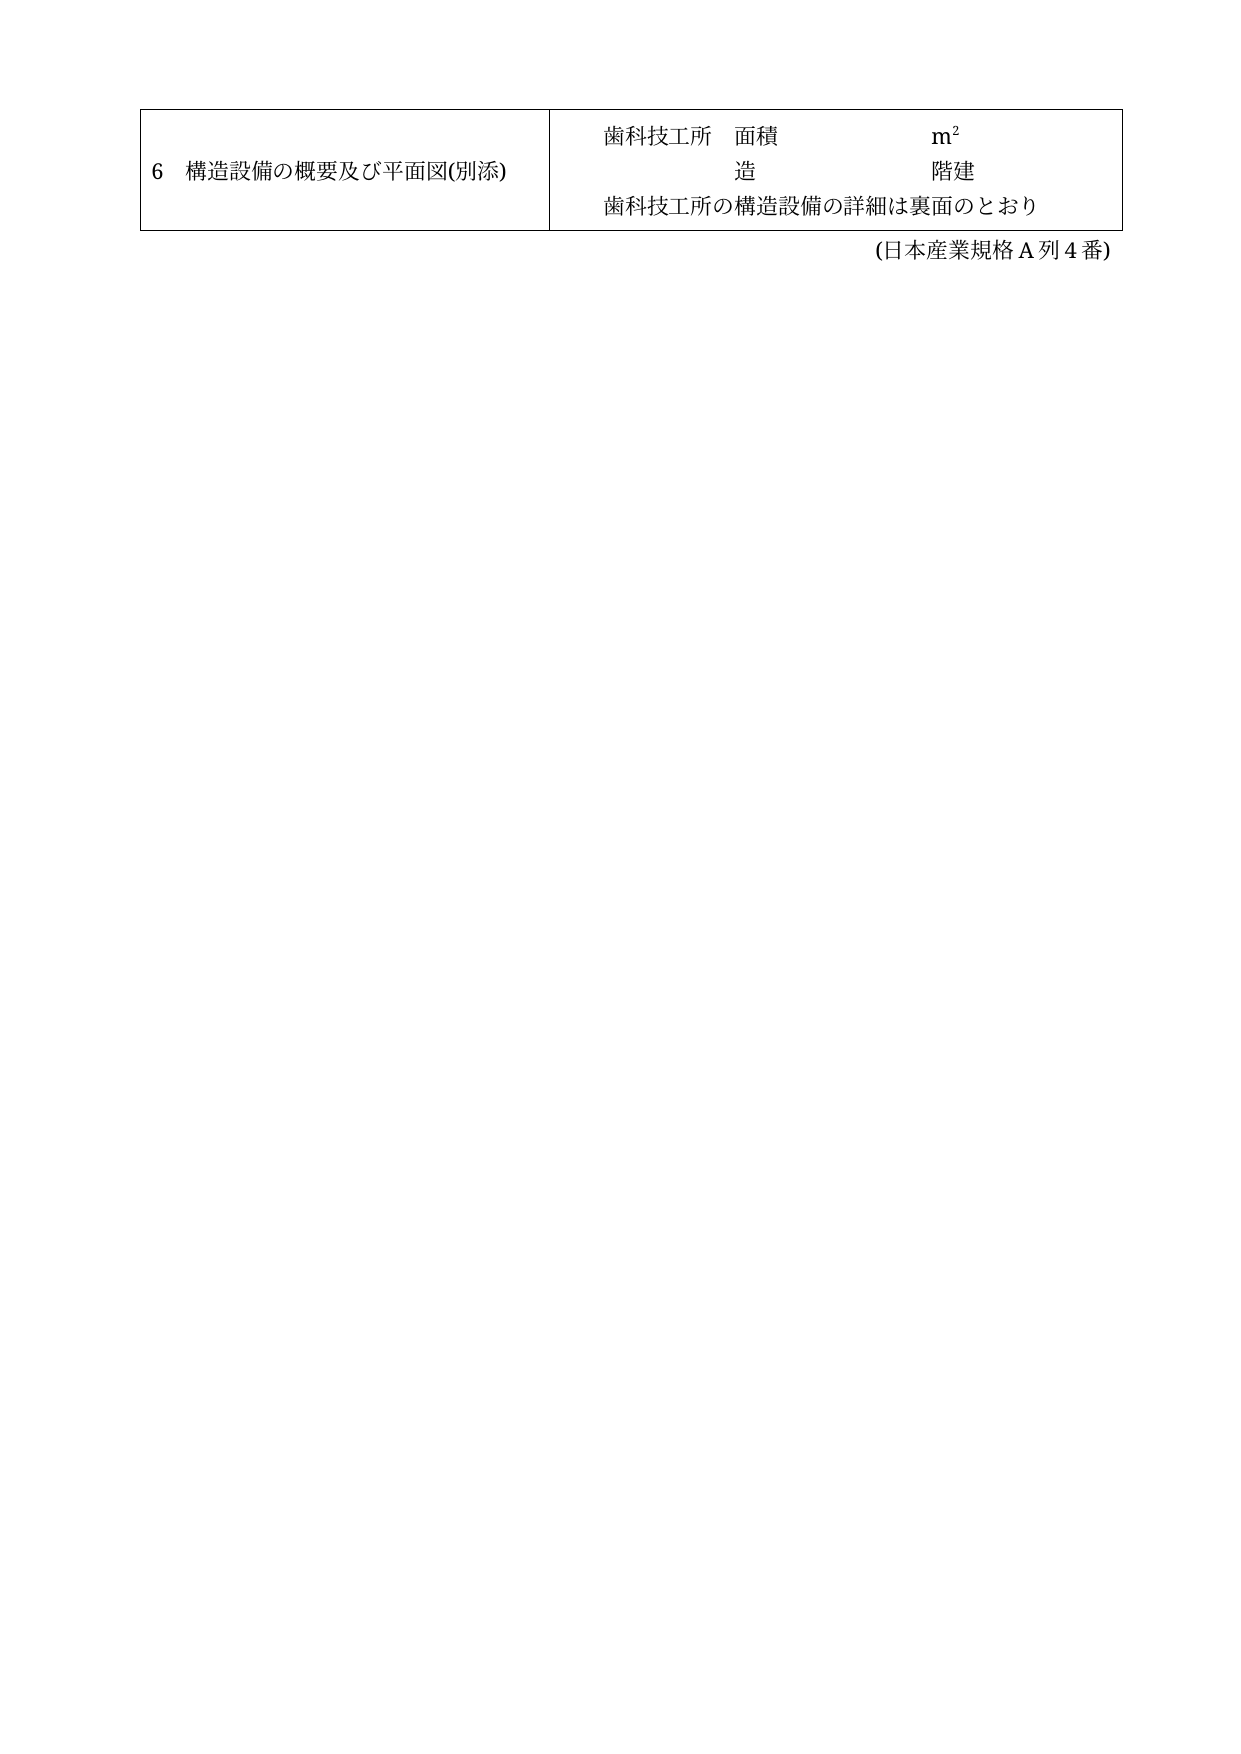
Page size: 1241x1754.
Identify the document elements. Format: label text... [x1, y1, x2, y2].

table_cell 6 構造設備の概要及び平面図(別添) [141, 110, 549, 230]
table_cell 歯科技工所 面積 m2 造 階建 歯科技工所の構造設備の詳細は裏面のとおり [550, 110, 1122, 230]
text (日本産業規格A列4番) [130, 231, 1110, 266]
